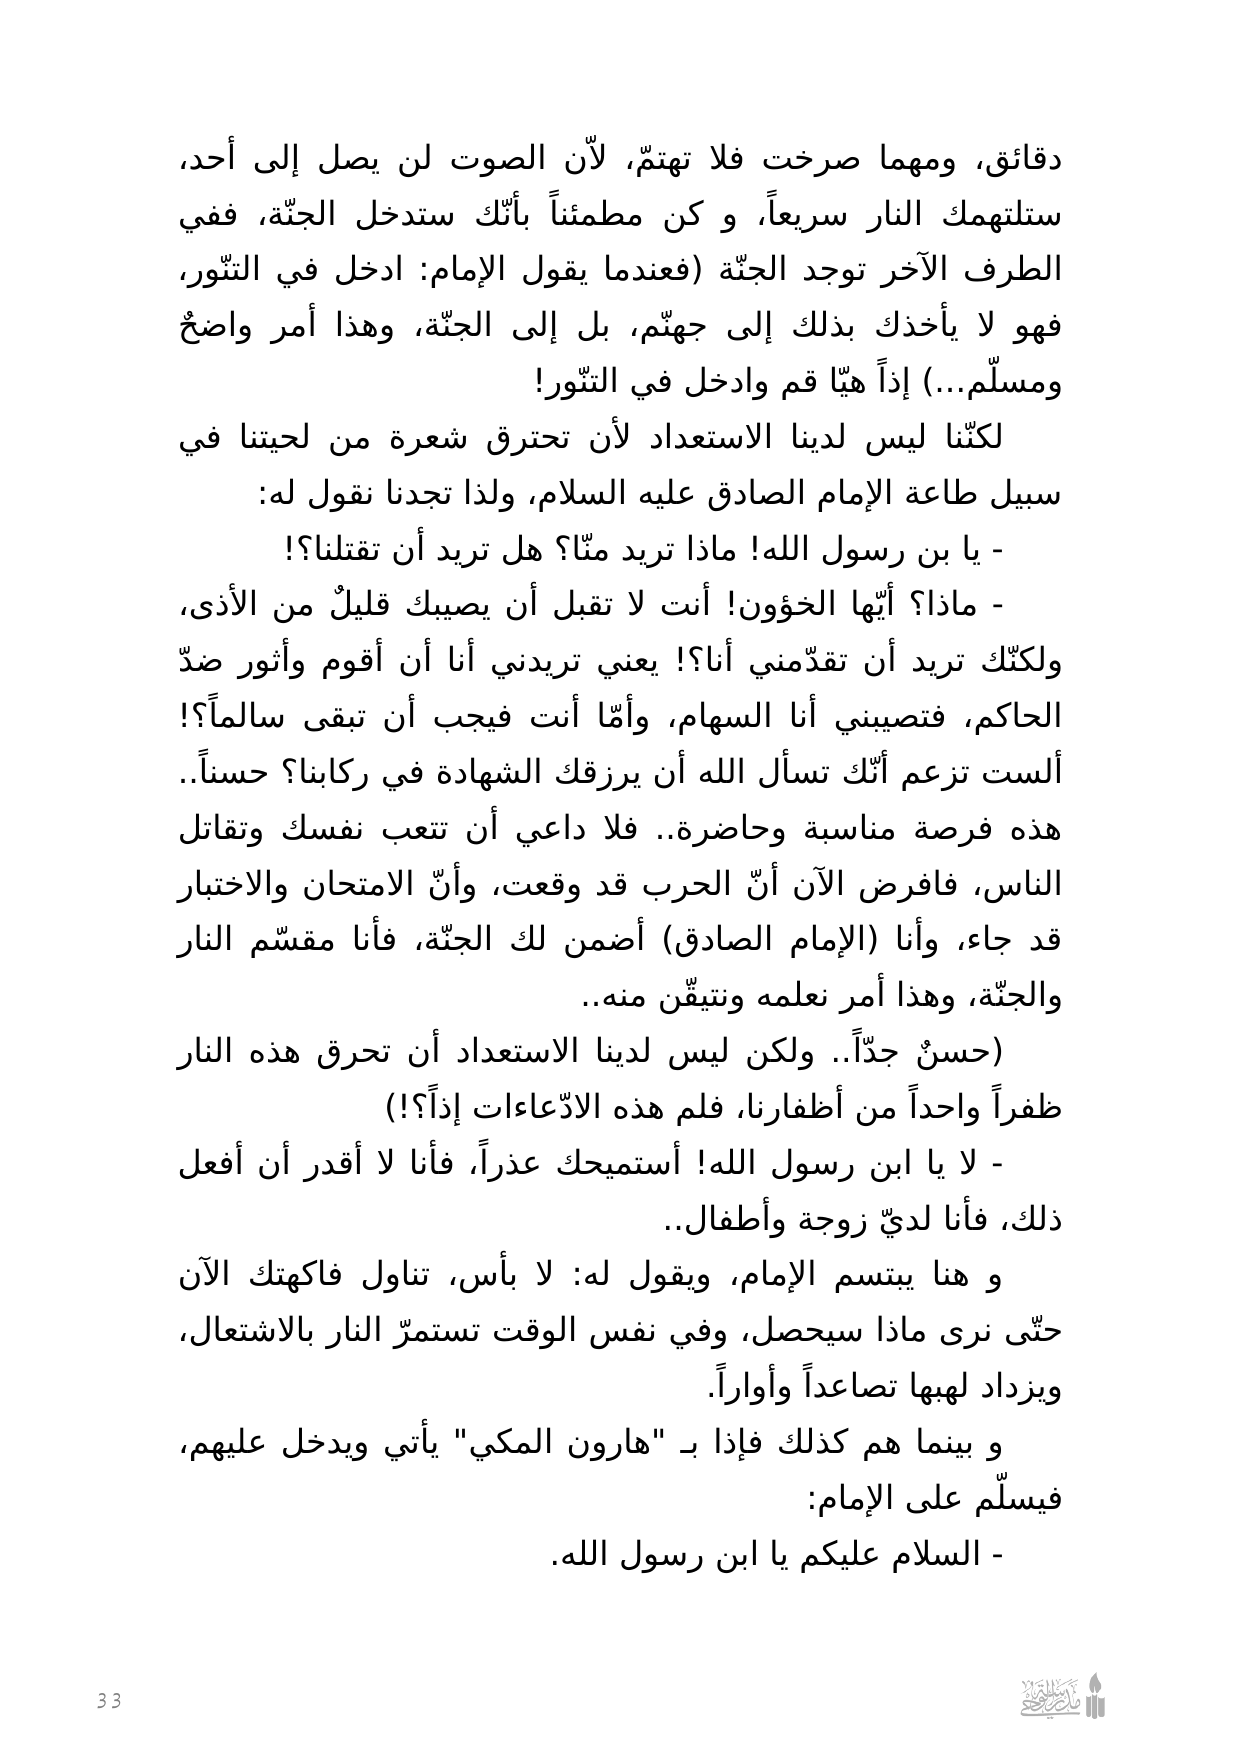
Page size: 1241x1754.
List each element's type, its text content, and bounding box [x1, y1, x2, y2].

text - السلام عليكم يا ابن رسول الله. [177, 1532, 1063, 1587]
text (حسنٌ جدّاً.. ولكن ليس لدينا الاستعداد أن تحرق هذه النار ظفراً واحداً من أظفارنا، فلم هذه الادّعاءات إذاً؟!) [177, 1029, 1063, 1141]
text و هنا يبتسم الإمام، ويقول له: لا بأس، تناول فاكهتك الآن حتّى نرى ماذا سيحصل، وفي نفس الوقت تستمرّ النار بالاشتعال، ويزداد لهبها تصاعداً وأواراً. [177, 1252, 1063, 1420]
picture [1020, 1672, 1105, 1719]
text - لا يا ابن رسول الله! أستميحك عذراً، فأنا لا أقدر أن أفعل ذلك، فأنا لديّ زوجة وأطفال.. [177, 1141, 1063, 1252]
text لكنّنا ليس لدينا الاستعداد لأن تحترق شعرة من لحيتنا في سبيل طاعة الإمام الصادق عليه السلام، ولذا تجدنا نقول له: [177, 415, 1063, 527]
text - يا بن رسول الله! ماذا تريد منّا؟ هل تريد أن تقتلنا؟! [177, 527, 1063, 582]
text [177, 136, 1063, 415]
text - ماذا؟ أيّها الخؤون! أنت لا تقبل أن يصيبك قليلٌ من الأذى، ولكنّك تريد أن تقدّمني أنا؟! يعني تريدني أنا أن أقوم وأثور ضدّ الحاكم، فتصيبني أنا السهام، وأمّا أنت فيجب أن تبقى سالماً؟! ألست تزعم أنّك تسأل الله أن يرزقك الشهادة في ركابنا؟ حسناً.. هذه فرصة مناسبة وحاضرة.. فلا داعي أن تتعب نفسك وتقاتل الناس، فافرض الآن أنّ الحرب قد وقعت، وأنّ الامتحان والاختبار قد جاء، وأنا (الإمام الصادق) أضمن لك الجنّة، فأنا مقسّم النار والجنّة، وهذا أمر نعلمه ونتيقّن منه.. [177, 582, 1063, 1029]
text و بينما هم كذلك فإذا بـ "هارون المكي" يأتي ويدخل عليهم، فيسلّم على الإمام: [177, 1420, 1063, 1532]
